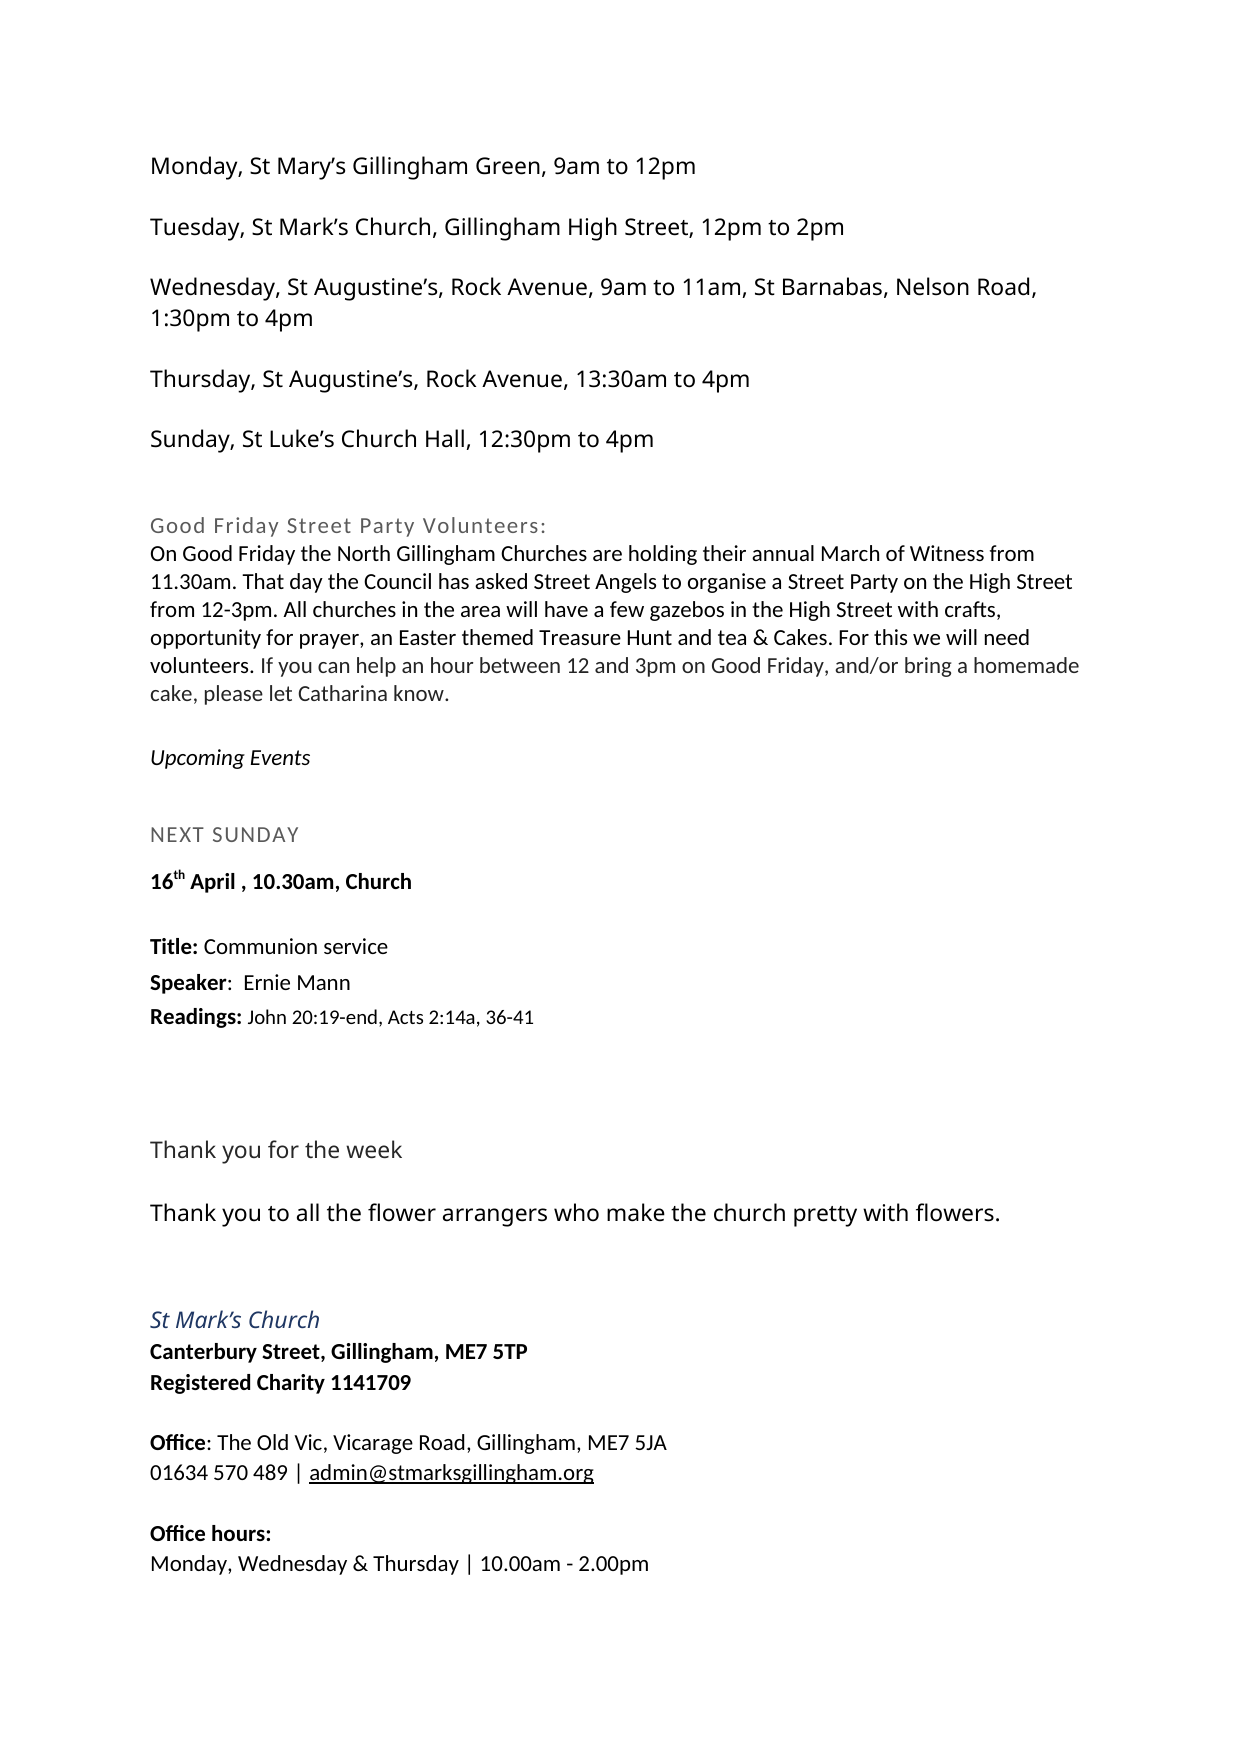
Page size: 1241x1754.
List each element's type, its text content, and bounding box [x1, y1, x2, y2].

text Sunday, St Luke’s Church Hall, 12:30pm to 4pm [150, 423, 1090, 454]
subtitle Thank you for the week [150, 1134, 1090, 1165]
text Thank you to all the flower arrangers who make the church pretty with flowers. [150, 1197, 1090, 1228]
text Thursday, St Augustine’s, Rock Avenue, 13:30am to 4pm [150, 362, 1090, 394]
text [150, 1304, 1090, 1577]
text Tuesday, St Mark’s Church, Gillingham High Street, 12pm to 2pm [150, 210, 1090, 242]
text Good Friday Street Party Volunteers: On Good Friday the North Gillingham Churches are holding their annual March of Witness from 11.30am. That day the Council has asked Street Angels to organise a Street Party on the High Street from 12-3pm. All churches in the area will have a few gazebos in the High Street with crafts, opportunity for prayer, an Easter themed Treasure Hunt and tea & Cakes. For this we will need volunteers. If you can help an hour between 12 and 3pm on Good Friday, and/or bring a homemade cake, please let Catharina know. [150, 511, 1090, 707]
text NEXT SUNDAY [150, 820, 1090, 848]
text Monday, St Mary’s Gillingham Green, 9am to 12pm [150, 150, 1090, 181]
text Wednesday, St Augustine’s, Rock Avenue, 9am to 11am, St Barnabas, Nelson Road, 1:30pm to 4pm [150, 271, 1090, 333]
text 16th April , 10.30am, Church [150, 867, 1090, 925]
subtitle Upcoming Events [150, 743, 1090, 771]
text Speaker: Ernie Mann [150, 968, 1090, 996]
text Title: Communion service [150, 932, 1090, 960]
text Readings: John 20:19-end, Acts 2:14a, 36-41 [150, 1002, 1090, 1030]
